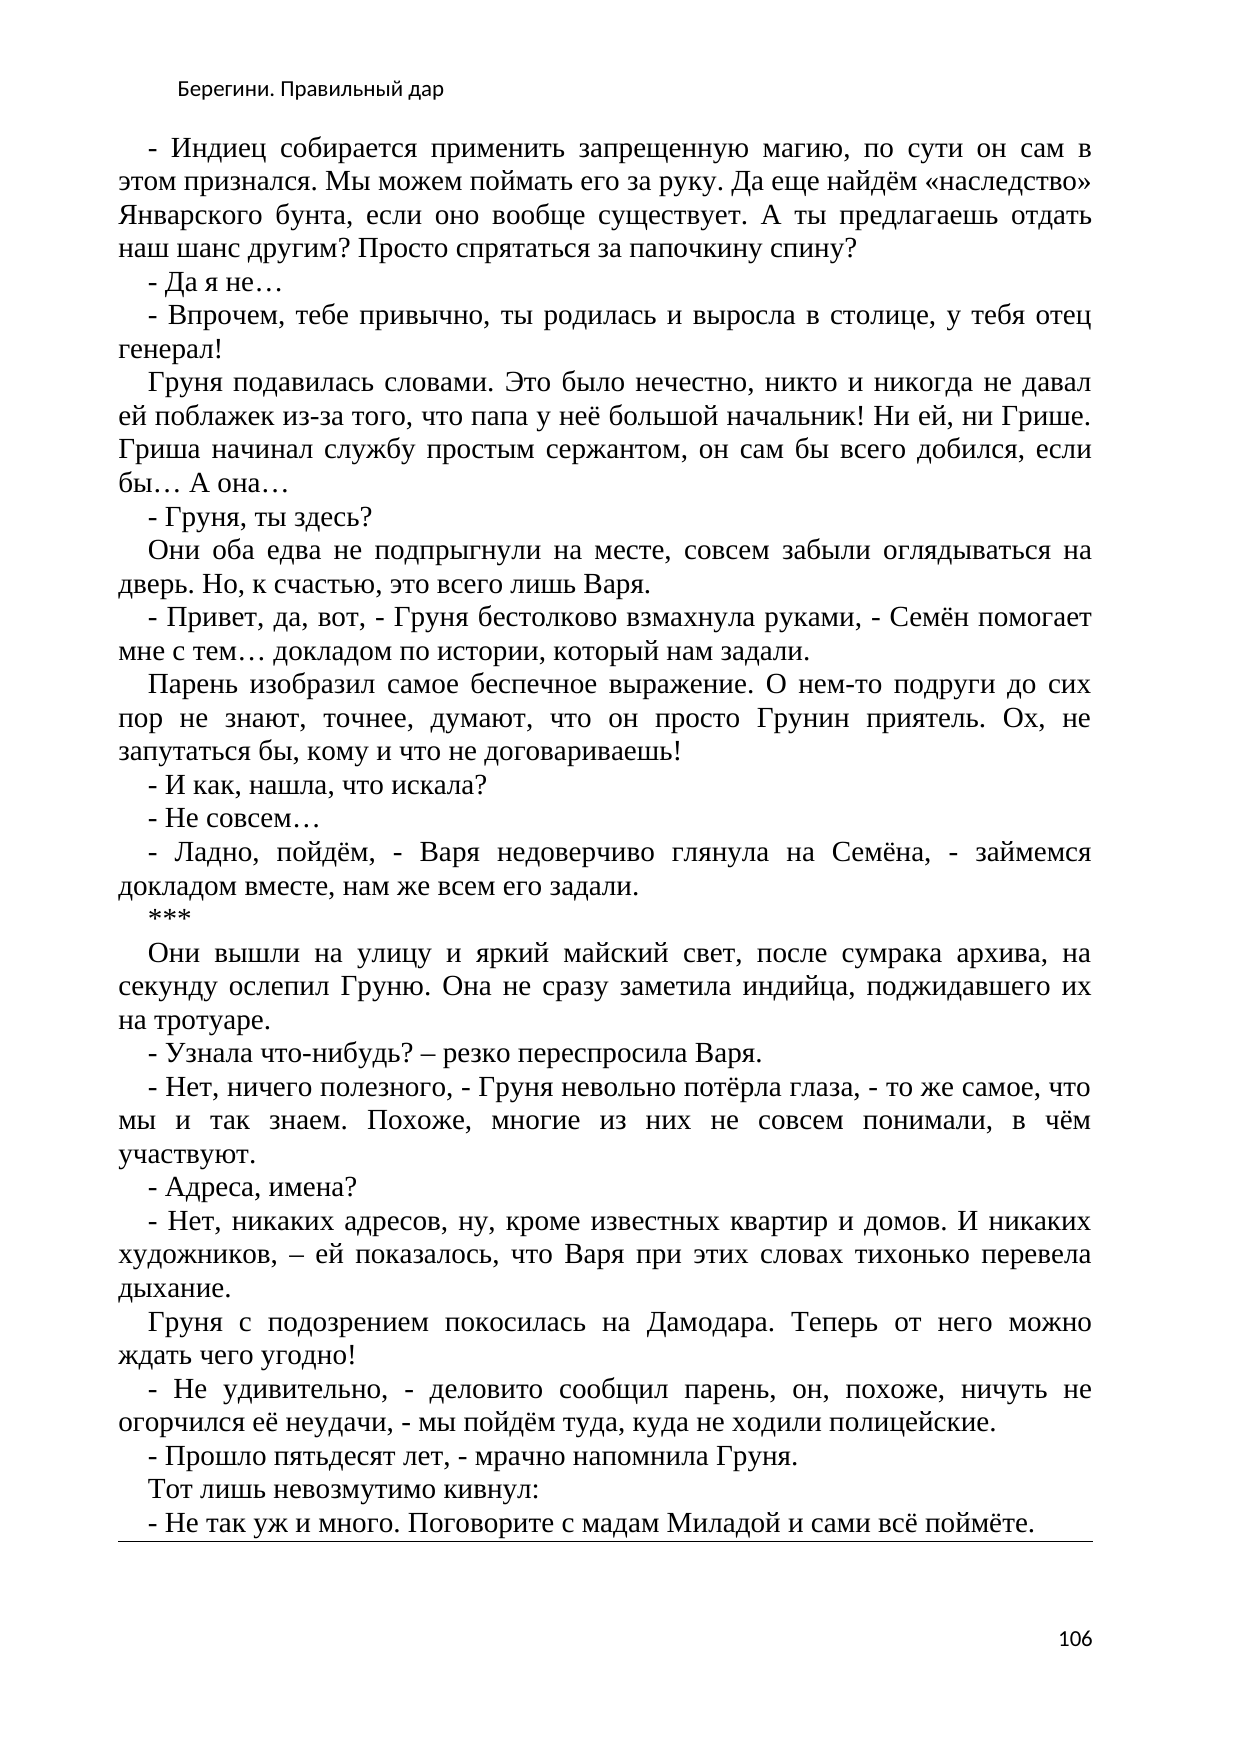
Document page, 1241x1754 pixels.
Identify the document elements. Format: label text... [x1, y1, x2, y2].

text - Нет, ничего полезного, - Груня невольно потёрла глаза, - то же самое, что мы и так знаем. Похоже, многие из них не совсем понимали, в чём участвуют. [118, 1069, 1093, 1169]
text Они вышли на улицу и яркий майский свет, после сумрака архива, на секунду ослепил Груню. Она не сразу заметила индийца, поджидавшего их на тротуаре. [118, 935, 1093, 1035]
text Тот лишь невозмутимо кивнул: [118, 1471, 1093, 1505]
text - Адреса, имена? [118, 1169, 1093, 1203]
text - Впрочем, тебе привычно, ты родилась и выросла в столице, у тебя отец генерал! [118, 297, 1093, 364]
text - И как, нашла, что искала? [118, 767, 1093, 801]
text *** [118, 901, 1093, 935]
text Груня с подозрением покосилась на Дамодара. Теперь от него можно ждать чего угодно! [118, 1304, 1093, 1371]
text - Прошло пятьдесят лет, - мрачно напомнила Груня. [118, 1438, 1093, 1471]
text - Не совсем… [118, 801, 1093, 834]
text - Нет, никаких адресов, ну, кроме известных квартир и домов. И никаких художников, – ей показалось, что Варя при этих словах тихонько перевела дыхание. [118, 1203, 1093, 1304]
text - Привет, да, вот, - Груня бестолково взмахнула руками, - Семён помогает мне с тем… докладом по истории, который нам задали. [118, 599, 1093, 666]
text - Не так уж и много. Поговорите с мадам Миладой и сами всё поймёте. [118, 1505, 1093, 1541]
text - Индиец собирается применить запрещенную магию, по сути он сам в этом признался. Мы можем поймать его за руку. Да еще найдём «наследство» Январского бунта, если оно вообще существует. А ты предлагаешь отдать наш шанс другим? Просто спрятаться за папочкину спину? [118, 130, 1093, 264]
text Они оба едва не подпрыгнули на месте, совсем забыли оглядываться на дверь. Но, к счастью, это всего лишь Варя. [118, 532, 1093, 599]
text Парень изобразил самое беспечное выражение. О нем-то подруги до сих пор не знают, точнее, думают, что он просто Грунин приятель. Ох, не запутаться бы, кому и что не договариваешь! [118, 666, 1093, 767]
text - Ладно, пойдём, - Варя недоверчиво глянула на Семёна, - займемся докладом вместе, нам же всем его задали. [118, 834, 1093, 901]
text - Да я не… [118, 264, 1093, 297]
text - Не удивительно, - деловито сообщил парень, он, похоже, ничуть не огорчился её неудачи, - мы пойдём туда, куда не ходили полицейские. [118, 1371, 1093, 1438]
text Груня подавилась словами. Это было нечестно, никто и никогда не давал ей поблажек из-за того, что папа у неё большой начальник! Ни ей, ни Грише. Гриша начинал службу простым сержантом, он сам бы всего добился, если бы… А она… [118, 364, 1093, 499]
text - Узнала что-нибудь? – резко переспросила Варя. [118, 1035, 1093, 1069]
text - Груня, ты здесь? [118, 499, 1093, 532]
